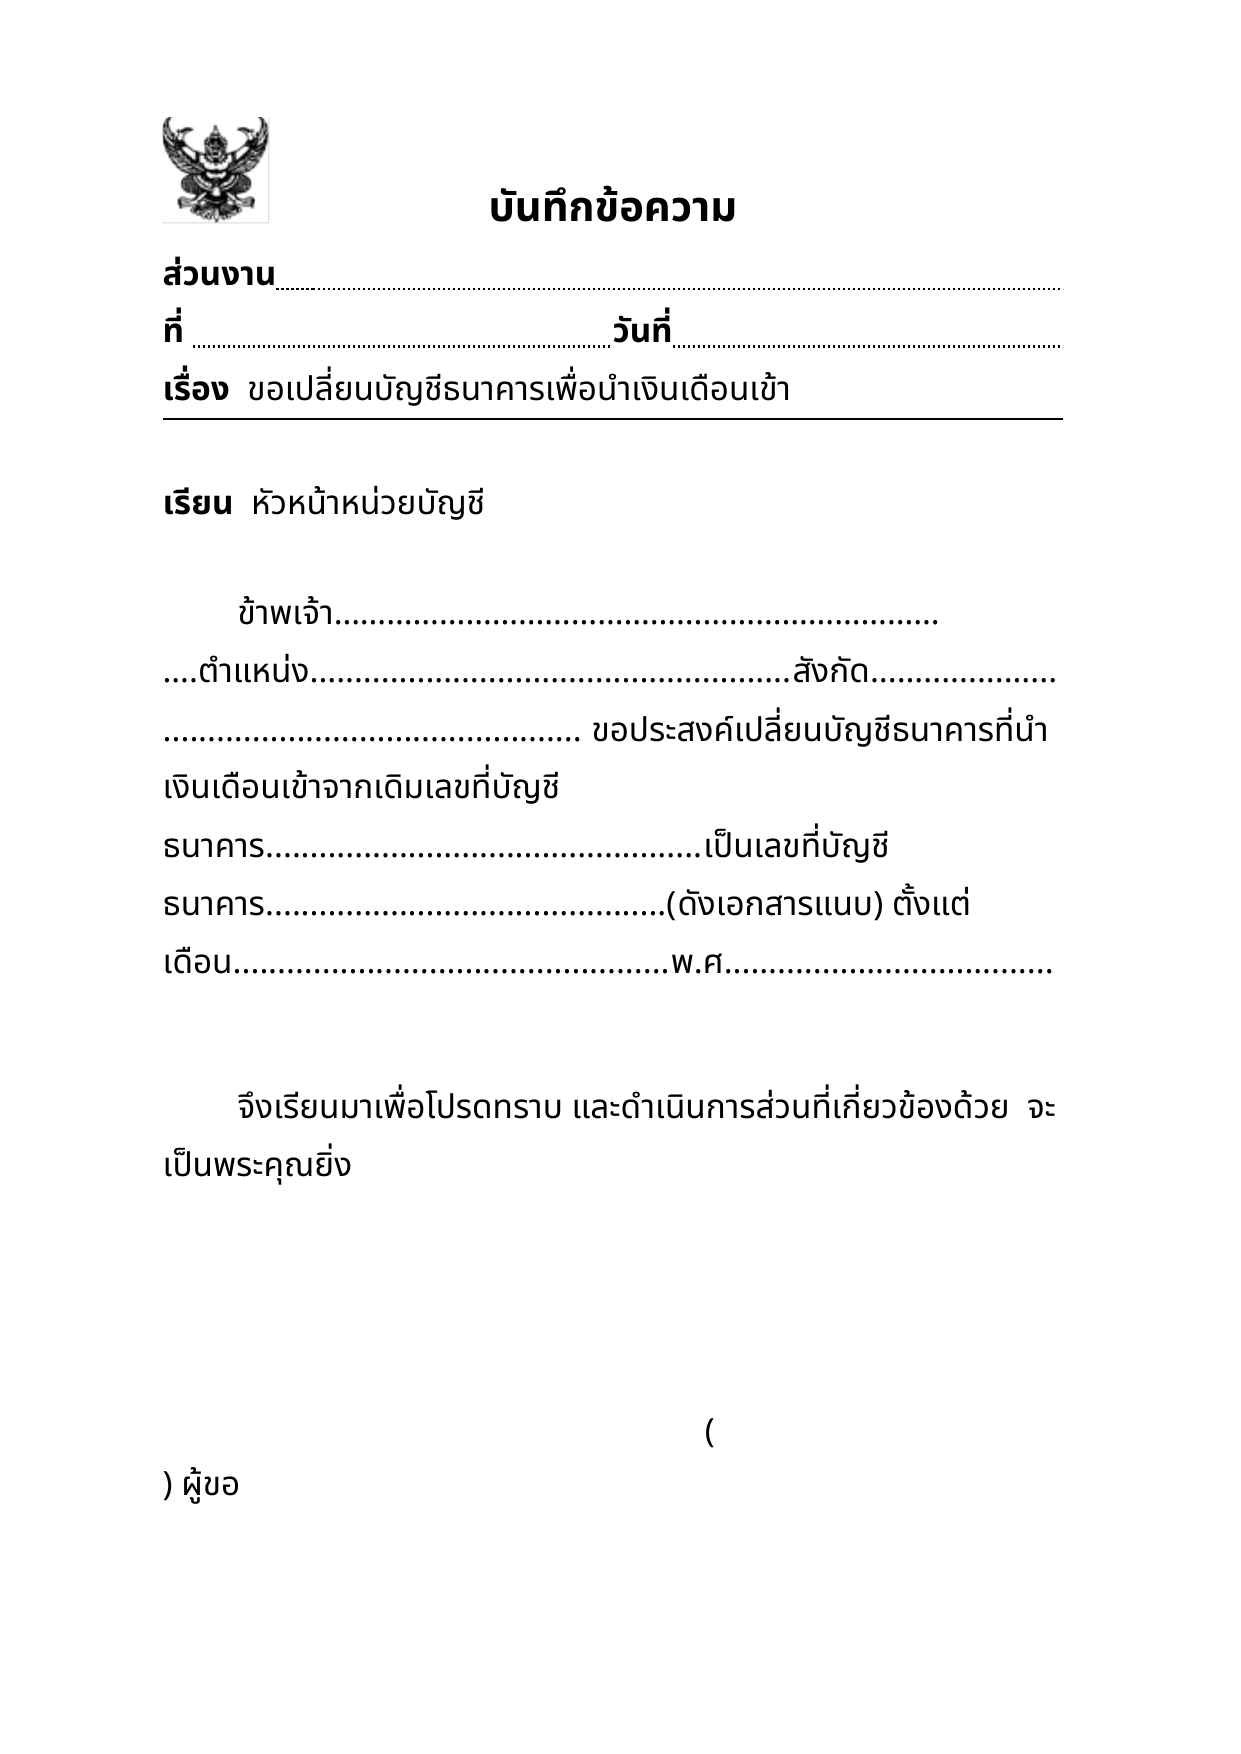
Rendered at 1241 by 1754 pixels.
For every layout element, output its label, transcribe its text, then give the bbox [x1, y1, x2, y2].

text จึงเรียนมาเพื่อโปรดทราบ และดำเนินการส่วนที่เกี่ยวข้องด้วย จะเป็นพระคุณยิ่ง [162, 1083, 1063, 1191]
text ส่วนงาน [162, 249, 1063, 300]
text บันทึกข้อความ [162, 177, 1063, 240]
text ( ) ผู้ขอ [162, 1407, 1063, 1511]
text ข้าพเจ้า……………………………………………………………….ตำแหน่ง......................................................สังกัด.................................................................... ขอประสงค์เปลี่ยนบัญชีธนาคารที่นำเงินเดือนเข้าจากเดิมเลขที่บัญชีธนาคาร.................................................เป็นเลขที่บัญชีธนาคาร.............................................(ดังเอกสารแนบ) ตั้งแต่เดือน.................................................พ.ศ..................................... [162, 589, 1063, 1040]
text เรื่อง ขอเปลี่ยนบัญชีธนาคารเพื่อนำเงินเดือนเข้า [162, 365, 1063, 419]
picture [162, 117, 271, 225]
text ที่ วันที่ [162, 307, 1063, 358]
text เรียน หัวหน้าหน่วยบัญชี [162, 479, 1063, 529]
